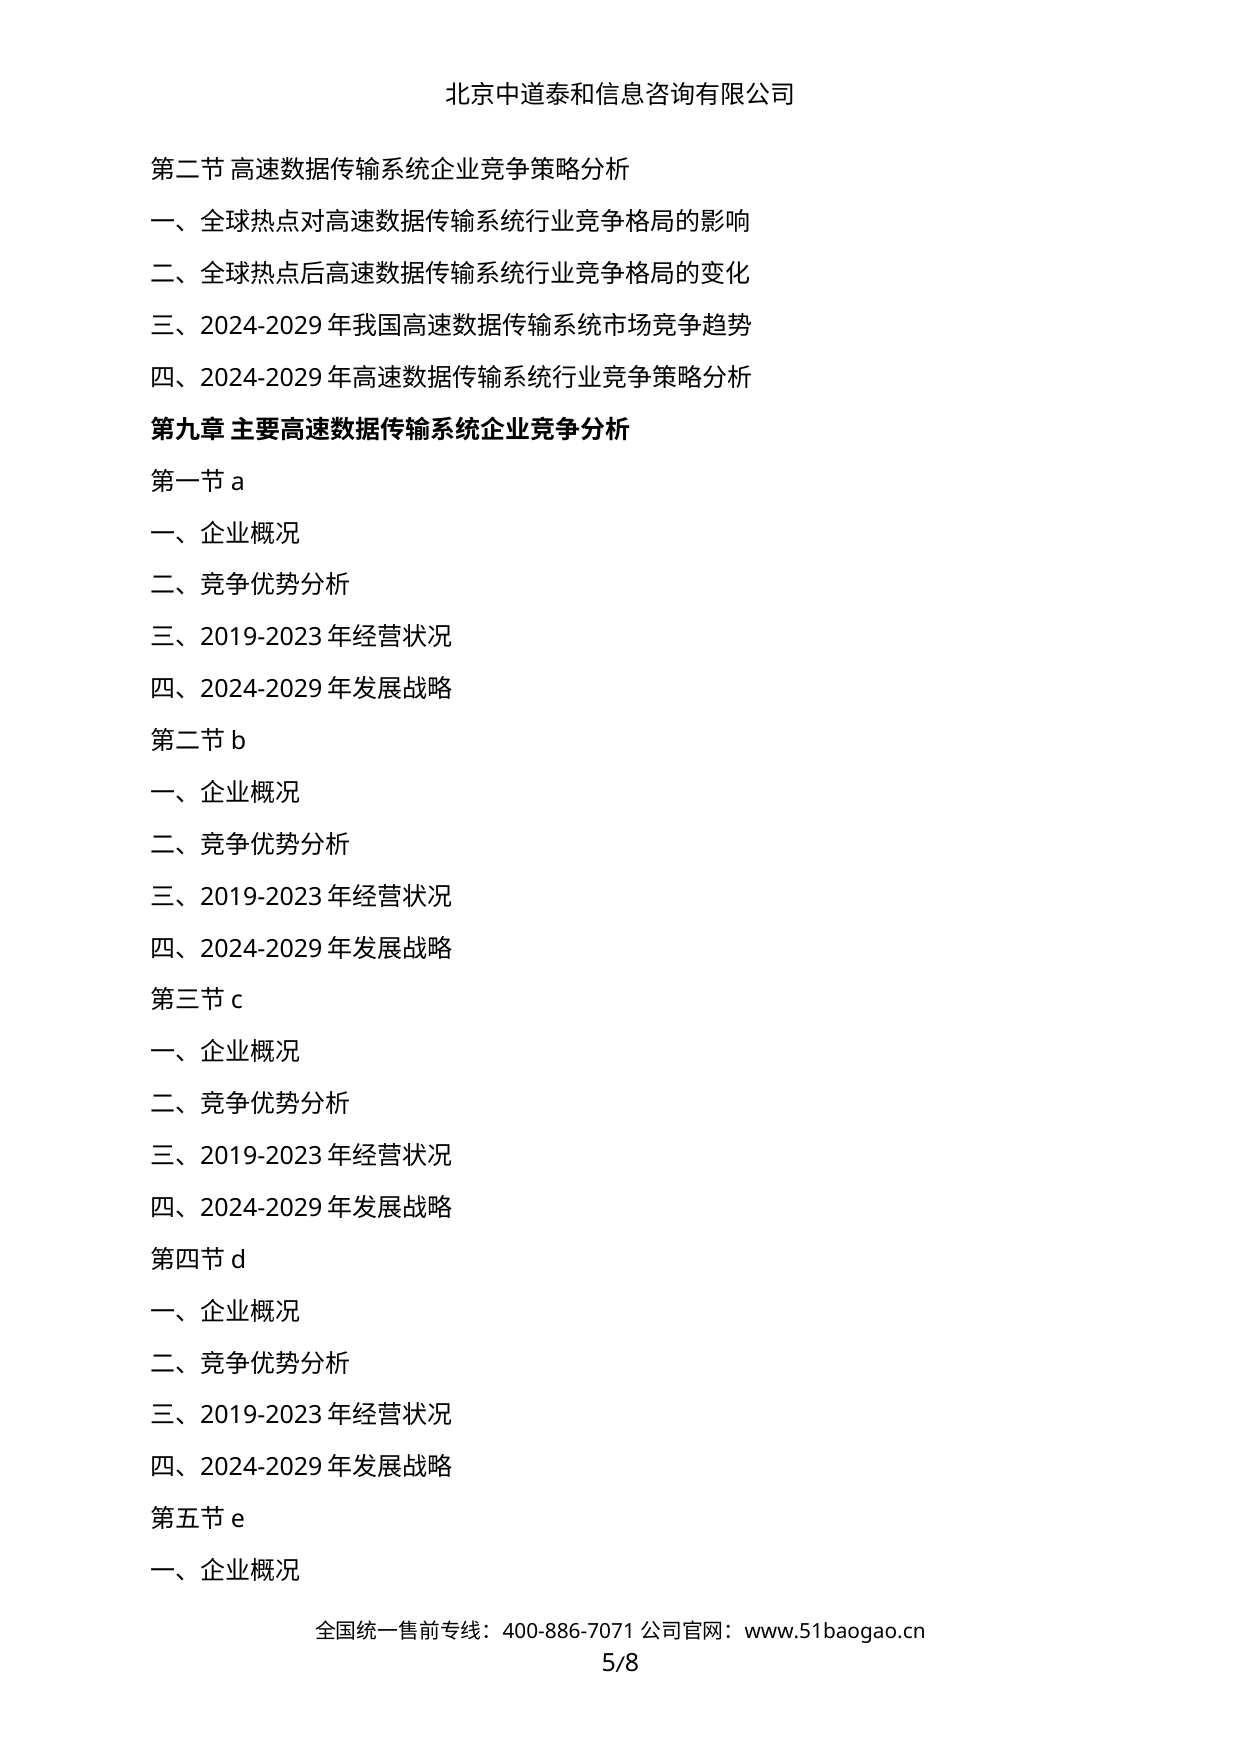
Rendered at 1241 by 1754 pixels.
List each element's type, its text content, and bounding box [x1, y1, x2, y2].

text 二、竞争优势分析 [150, 1084, 1090, 1120]
text 二、竞争优势分析 [150, 1343, 1090, 1379]
text 四、2024-2029年发展战略 [150, 669, 1090, 705]
text 第二节 高速数据传输系统企业竞争策略分析 [150, 150, 1090, 186]
text 第五节 e [150, 1499, 1090, 1535]
text 三、2019-2023年经营状况 [150, 617, 1090, 653]
text 四、2024-2029年发展战略 [150, 1447, 1090, 1483]
text 第一节 a [150, 461, 1090, 497]
text 一、企业概况 [150, 1032, 1090, 1068]
text 一、企业概况 [150, 513, 1090, 549]
text 四、2024-2029年发展战略 [150, 928, 1090, 964]
text 三、2019-2023年经营状况 [150, 876, 1090, 912]
text 一、企业概况 [150, 1291, 1090, 1327]
text 一、企业概况 [150, 772, 1090, 809]
text 二、竞争优势分析 [150, 824, 1090, 861]
text 一、全球热点对高速数据传输系统行业竞争格局的影响 [150, 202, 1090, 238]
text 三、2024-2029年我国高速数据传输系统市场竞争趋势 [150, 306, 1090, 342]
text 四、2024-2029年高速数据传输系统行业竞争策略分析 [150, 357, 1090, 394]
text 四、2024-2029年发展战略 [150, 1187, 1090, 1224]
text 二、竞争优势分析 [150, 565, 1090, 601]
text 三、2019-2023年经营状况 [150, 1395, 1090, 1431]
text 第二节 b [150, 721, 1090, 757]
text 三、2019-2023年经营状况 [150, 1136, 1090, 1172]
text 第三节 c [150, 980, 1090, 1016]
text 第四节 d [150, 1239, 1090, 1276]
text 第九章 主要高速数据传输系统企业竞争分析 [150, 409, 1090, 446]
text 一、企业概况 [150, 1551, 1090, 1587]
text 二、全球热点后高速数据传输系统行业竞争格局的变化 [150, 254, 1090, 290]
